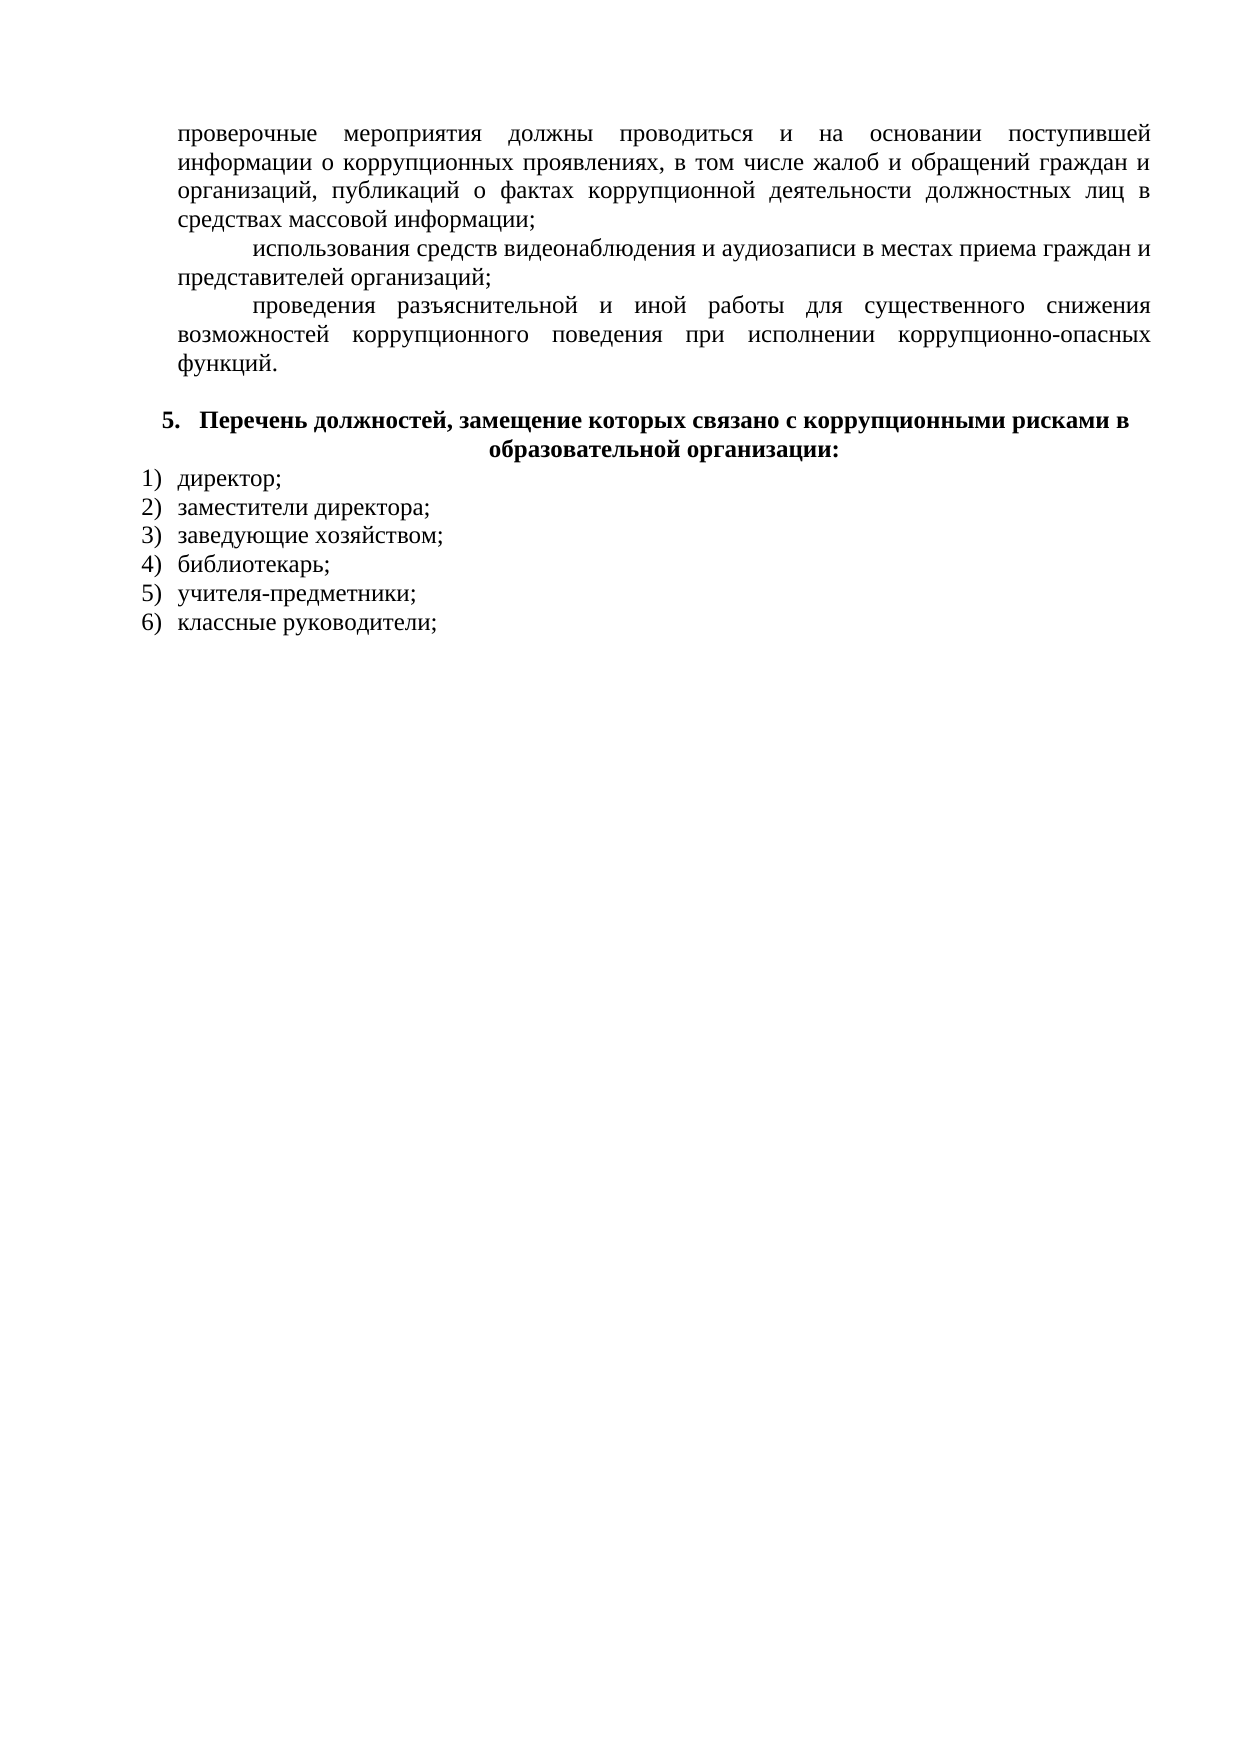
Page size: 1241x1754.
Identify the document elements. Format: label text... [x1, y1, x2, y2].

text проведения разъяснительной и иной работы для существенного снижения возможностей коррупционного поведения при исполнении коррупционно-опасных функций. [177, 291, 1152, 377]
list классные руководители; [141, 607, 1152, 636]
list заведующие хозяйством; [141, 521, 1152, 549]
list Перечень должностей, замещение которых связано с коррупционными рисками в образовательной организации: [140, 406, 1152, 463]
list заместители директора; [141, 492, 1152, 521]
list библиотекарь; [141, 549, 1152, 578]
text использования средств видеонаблюдения и аудиозаписи в местах приема граждан и представителей организаций; [177, 233, 1152, 291]
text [177, 118, 1152, 233]
list учителя-предметники; [141, 578, 1152, 607]
list директор; [141, 463, 1152, 492]
